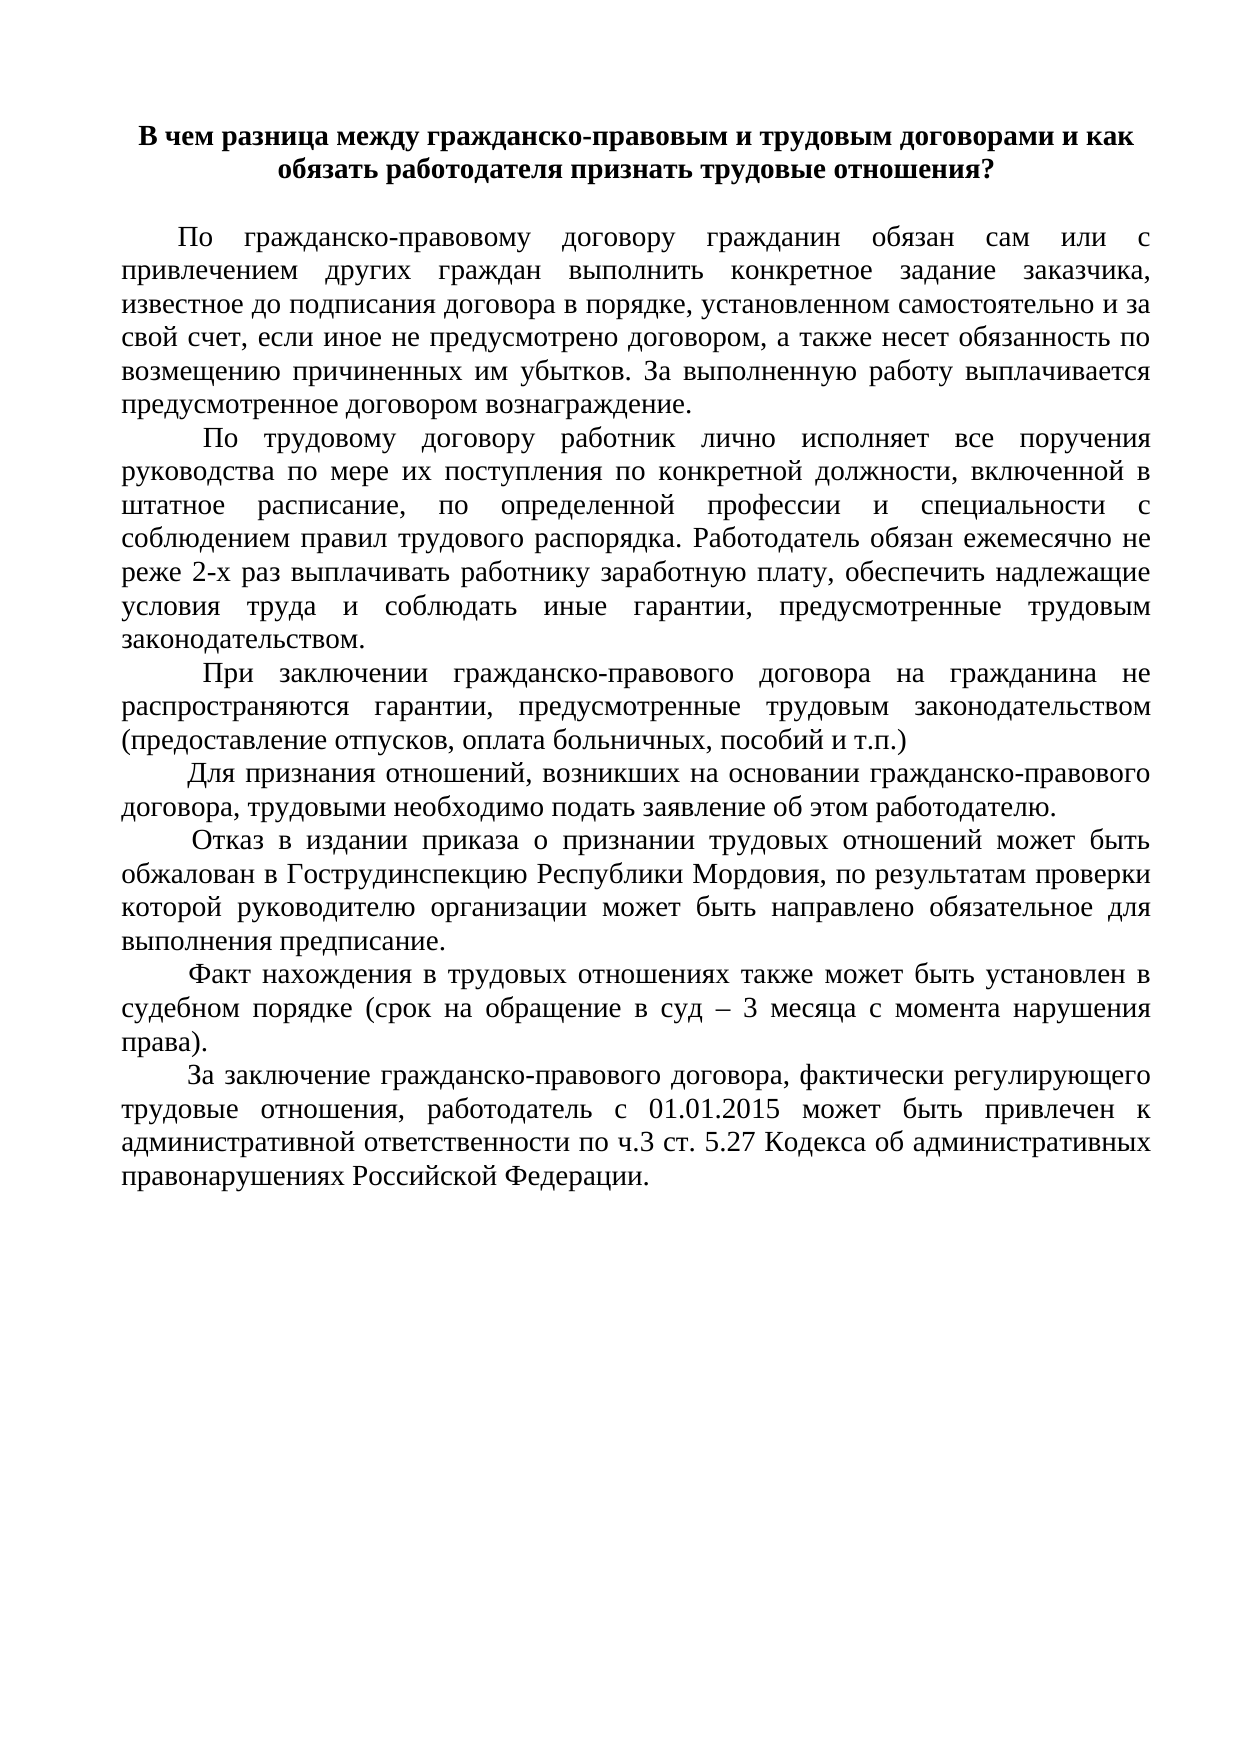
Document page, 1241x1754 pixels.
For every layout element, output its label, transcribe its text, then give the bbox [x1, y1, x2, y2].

text Факт нахождения в трудовых отношениях также может быть установлен в судебном порядке (срок на обращение в суд – 3 месяца с момента нарушения права). [121, 957, 1152, 1057]
text За заключение гражданско-правового договора, фактически регулирующего трудовые отношения, работодатель с 01.01.2015 может быть привлечен к административной ответственности по ч.3 ст. 5.27 Кодекса об административных правонарушениях Российской Федерации. [121, 1057, 1152, 1191]
text По трудовому договору работник лично исполняет все поручения руководства по мере их поступления по конкретной должности, включенной в штатное расписание, по определенной профессии и специальности с соблюдением правил трудового распорядка. Работодатель обязан ежемесячно не реже 2-х раз выплачивать работнику заработную плату, обеспечить надлежащие условия труда и соблюдать иные гарантии, предусмотренные трудовым законодательством. [121, 420, 1152, 655]
text Отказ в издании приказа о признании трудовых отношений может быть обжалован в Гострудинспекцию Республики Мордовия, по результатам проверки которой руководителю организации может быть направлено обязательное для выполнения предписание. [121, 822, 1152, 957]
text При заключении гражданско-правового договора на гражданина не распространяются гарантии, предусмотренные трудовым законодательством (предоставление отпусков, оплата больничных, пособий и т.п.) [121, 655, 1152, 755]
text По гражданско-правовому договору гражданин обязан сам или с привлечением других граждан выполнить конкретное задание заказчика, известное до подписания договора в порядке, установленном самостоятельно и за свой счет, если иное не предусмотрено договором, а также несет обязанность по возмещению причиненных им убытков. За выполненную работу выплачивается предусмотренное договором вознаграждение. [121, 219, 1152, 420]
text В чем разница между гражданско-правовым и трудовым договорами и как обязать работодателя признать трудовые отношения? [121, 118, 1152, 185]
text Для признания отношений, возникших на основании гражданско-правового договора, трудовыми необходимо подать заявление об этом работодателю. [121, 755, 1152, 822]
